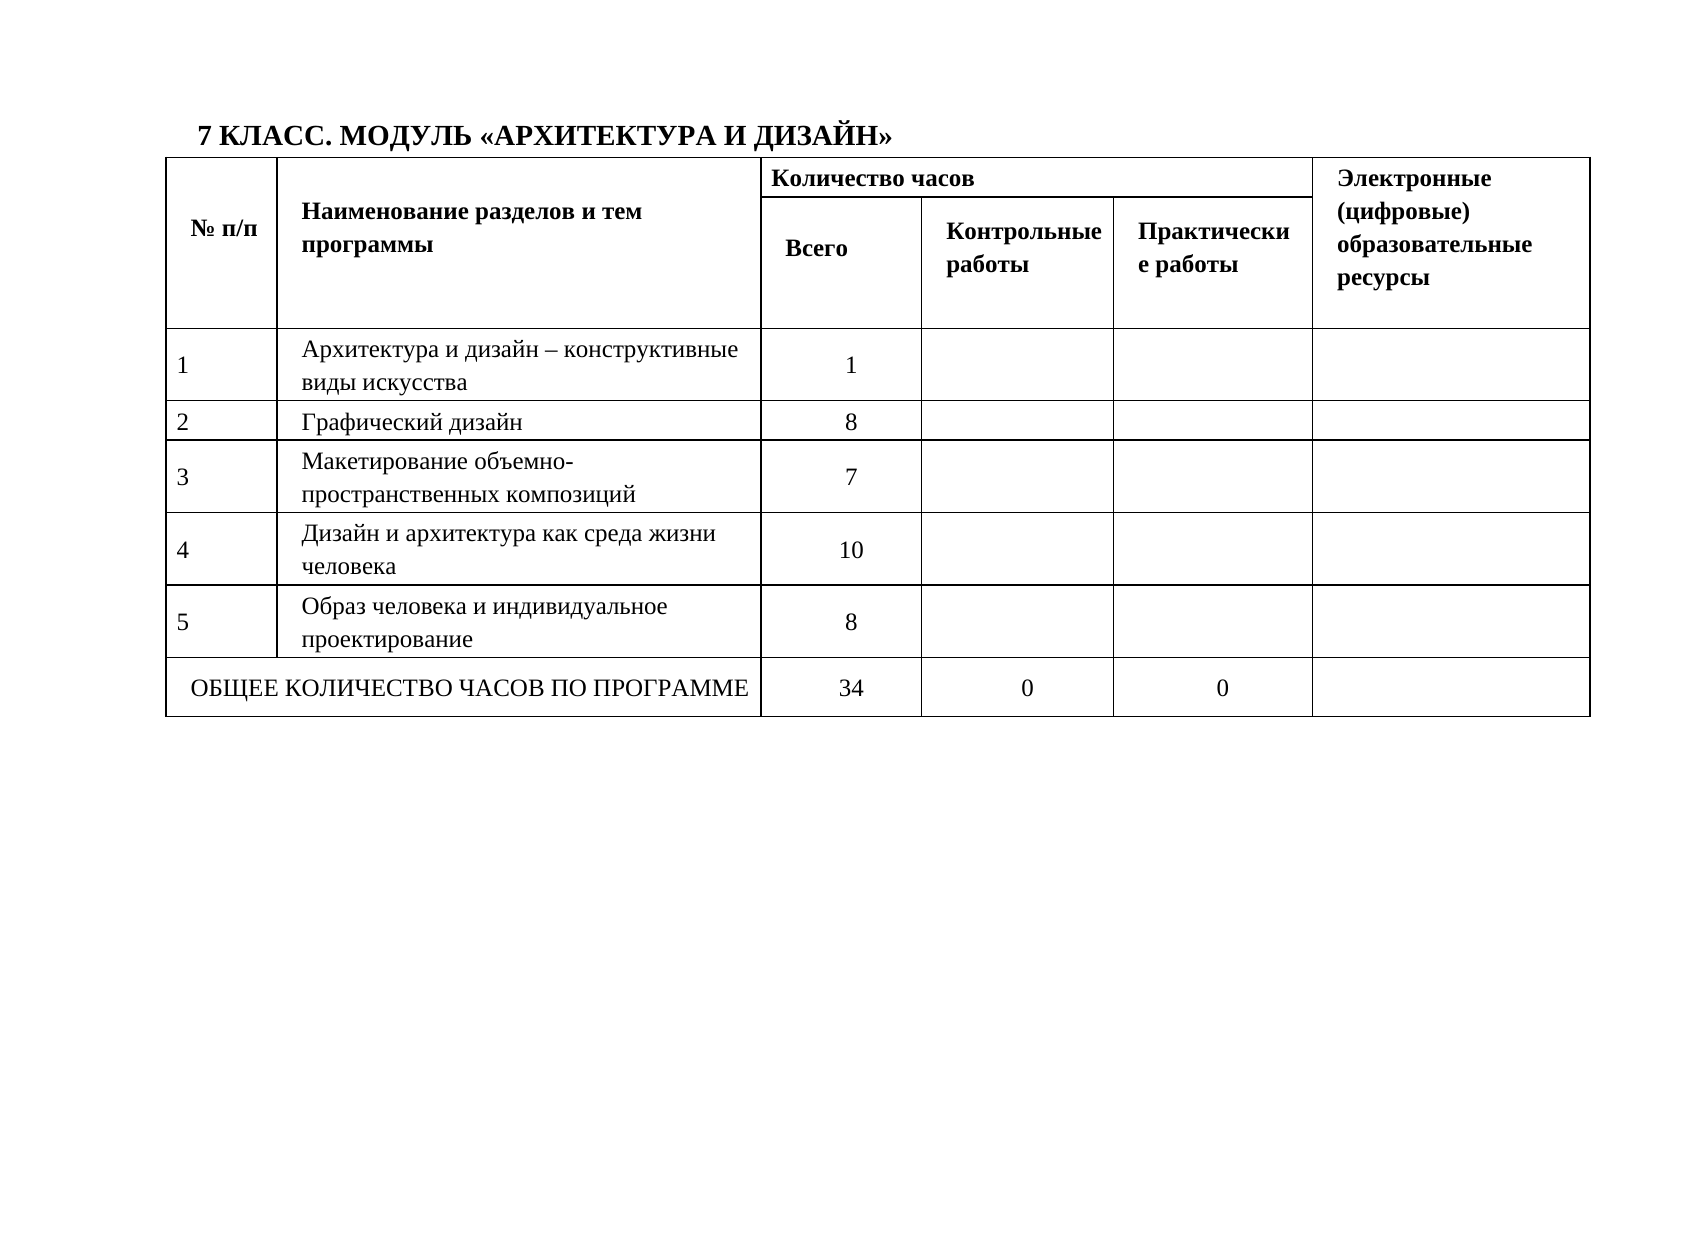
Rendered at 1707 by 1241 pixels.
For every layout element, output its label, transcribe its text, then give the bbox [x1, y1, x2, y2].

table_cell ОБЩЕЕ КОЛИЧЕСТВО ЧАСОВ ПО ПРОГРАММЕ [167, 658, 760, 716]
table_cell [1114, 401, 1312, 439]
table_cell Графический дизайн [278, 401, 760, 439]
table_cell [1313, 513, 1589, 584]
table_cell [922, 586, 1113, 656]
table_cell 34 [762, 658, 921, 716]
table_cell Образ человека и индивидуальное проектирование [278, 586, 760, 656]
table_cell 3 [167, 441, 276, 512]
table_cell [922, 329, 1113, 400]
table_header № п/п [167, 158, 276, 327]
table_header Наименование разделов и тем программы [278, 158, 760, 327]
table_cell [1114, 586, 1312, 656]
text 7 КЛАСС. МОДУЛЬ «АРХИТЕКТУРА И ДИЗАЙН» [190, 118, 1618, 152]
table_cell 8 [762, 401, 921, 439]
table_cell [922, 513, 1113, 584]
table_cell 2 [167, 401, 276, 439]
table_cell 1 [762, 329, 921, 400]
table_cell [1114, 329, 1312, 400]
table_cell [1313, 586, 1589, 656]
table_header Электронные (цифровые) образовательные ресурсы [1313, 158, 1589, 327]
table_cell Практические работы [1114, 198, 1312, 327]
table_cell [1313, 658, 1589, 716]
table_cell 8 [762, 586, 921, 656]
table_cell 5 [167, 586, 276, 656]
table_cell [1313, 401, 1589, 439]
table_cell [922, 401, 1113, 439]
table_cell [1114, 513, 1312, 584]
table_cell 10 [762, 513, 921, 584]
table_cell 7 [762, 441, 921, 512]
table_header Количество часов [762, 158, 1312, 196]
table_cell [1313, 441, 1589, 512]
table_cell Контрольные работы [922, 198, 1113, 327]
table_cell [922, 441, 1113, 512]
table_cell 1 [167, 329, 276, 400]
table_cell [1313, 329, 1589, 400]
table_cell 0 [1114, 658, 1312, 716]
table_cell Макетирование объемно-пространственных композиций [278, 441, 760, 512]
table_cell Архитектура и дизайн – конструктивные виды искусства [278, 329, 760, 400]
table_cell 0 [922, 658, 1113, 716]
table_cell [1114, 441, 1312, 512]
table_cell Дизайн и архитектура как среда жизни человека [278, 513, 760, 584]
table_cell 4 [167, 513, 276, 584]
table_cell Всего [762, 198, 921, 327]
